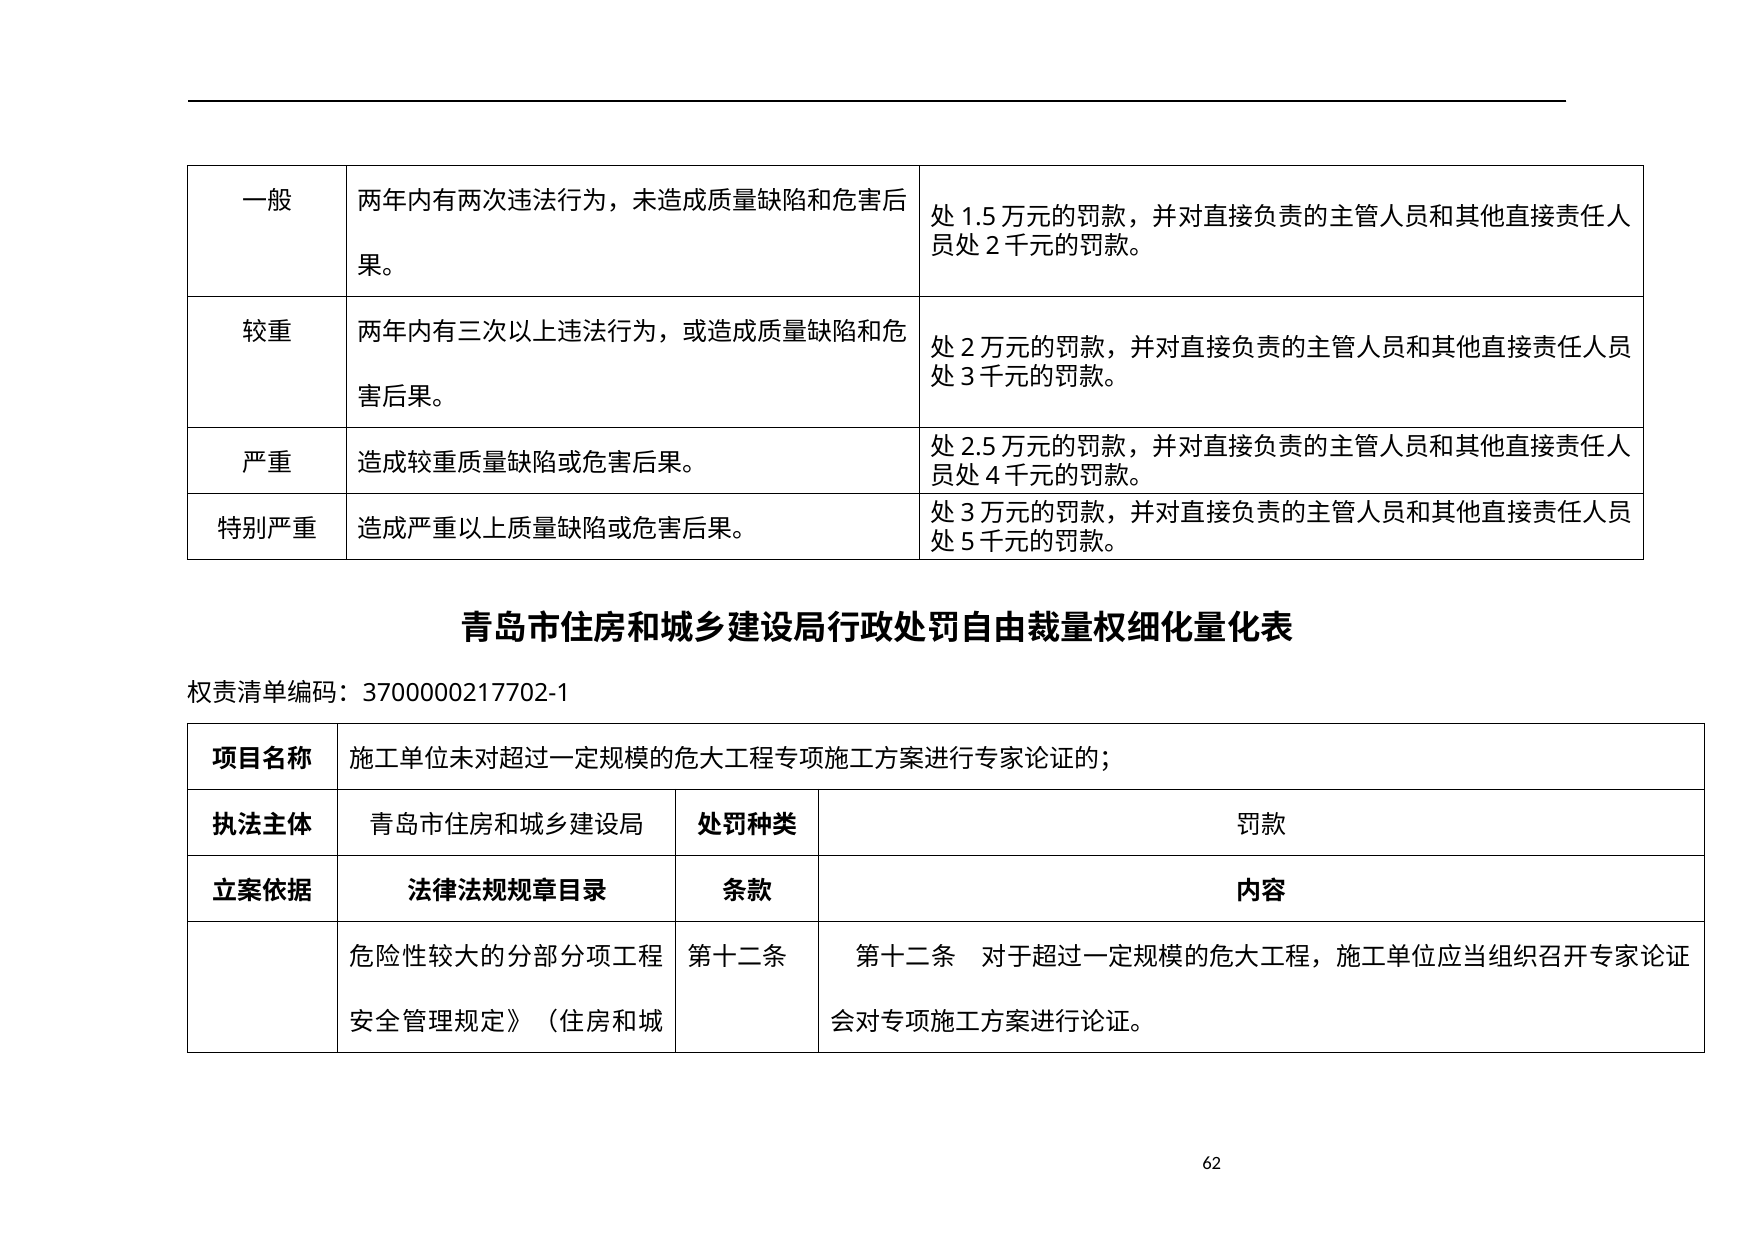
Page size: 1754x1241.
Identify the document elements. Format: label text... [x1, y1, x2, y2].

table_cell 内容 [819, 856, 1704, 921]
table_cell 处罚种类 [676, 790, 818, 855]
table_cell 处2万元的罚款，并对直接负责的主管人员和其他直接责任人员处3千元的罚款。 [920, 297, 1643, 427]
text 权责清单编码：3700000217702-1 [187, 658, 1566, 723]
table_cell 法律法规规章目录 [338, 856, 675, 921]
table_cell 一般 [188, 166, 346, 296]
table_cell 较重 [188, 297, 346, 427]
table_cell 条款 [676, 856, 818, 921]
table_cell 处2.5万元的罚款，并对直接负责的主管人员和其他直接责任人员处4千元的罚款。 [920, 428, 1643, 493]
table_cell 严重 [188, 428, 346, 493]
table_cell 立案依据 [188, 856, 337, 921]
table_cell 青岛市住房和城乡建设局 [338, 790, 675, 855]
table_cell 罚款 [819, 790, 1704, 855]
table_header 项目名称 [188, 724, 337, 789]
table_cell [188, 922, 337, 1052]
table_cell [819, 922, 1704, 1052]
text 青岛市住房和城乡建设局行政处罚自由裁量权细化量化表 [187, 593, 1566, 658]
table_cell 执法主体 [188, 790, 337, 855]
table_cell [338, 922, 675, 1052]
table_cell 两年内有两次违法行为，未造成质量缺陷和危害后果。 [347, 166, 919, 296]
table_header 施工单位未对超过一定规模的危大工程专项施工方案进行专家论证的； [338, 724, 1704, 789]
table_cell 两年内有三次以上违法行为，或造成质量缺陷和危害后果。 [347, 297, 919, 427]
table_cell 处3万元的罚款，并对直接负责的主管人员和其他直接责任人员处5千元的罚款。 [920, 494, 1643, 559]
table_cell 处1.5万元的罚款，并对直接负责的主管人员和其他直接责任人员处2千元的罚款。 [920, 166, 1643, 296]
table_cell 特别严重 [188, 494, 346, 559]
table_cell 造成严重以上质量缺陷或危害后果。 [347, 494, 919, 559]
table_cell 造成较重质量缺陷或危害后果。 [347, 428, 919, 493]
table_cell 第十二条 [676, 922, 818, 1052]
